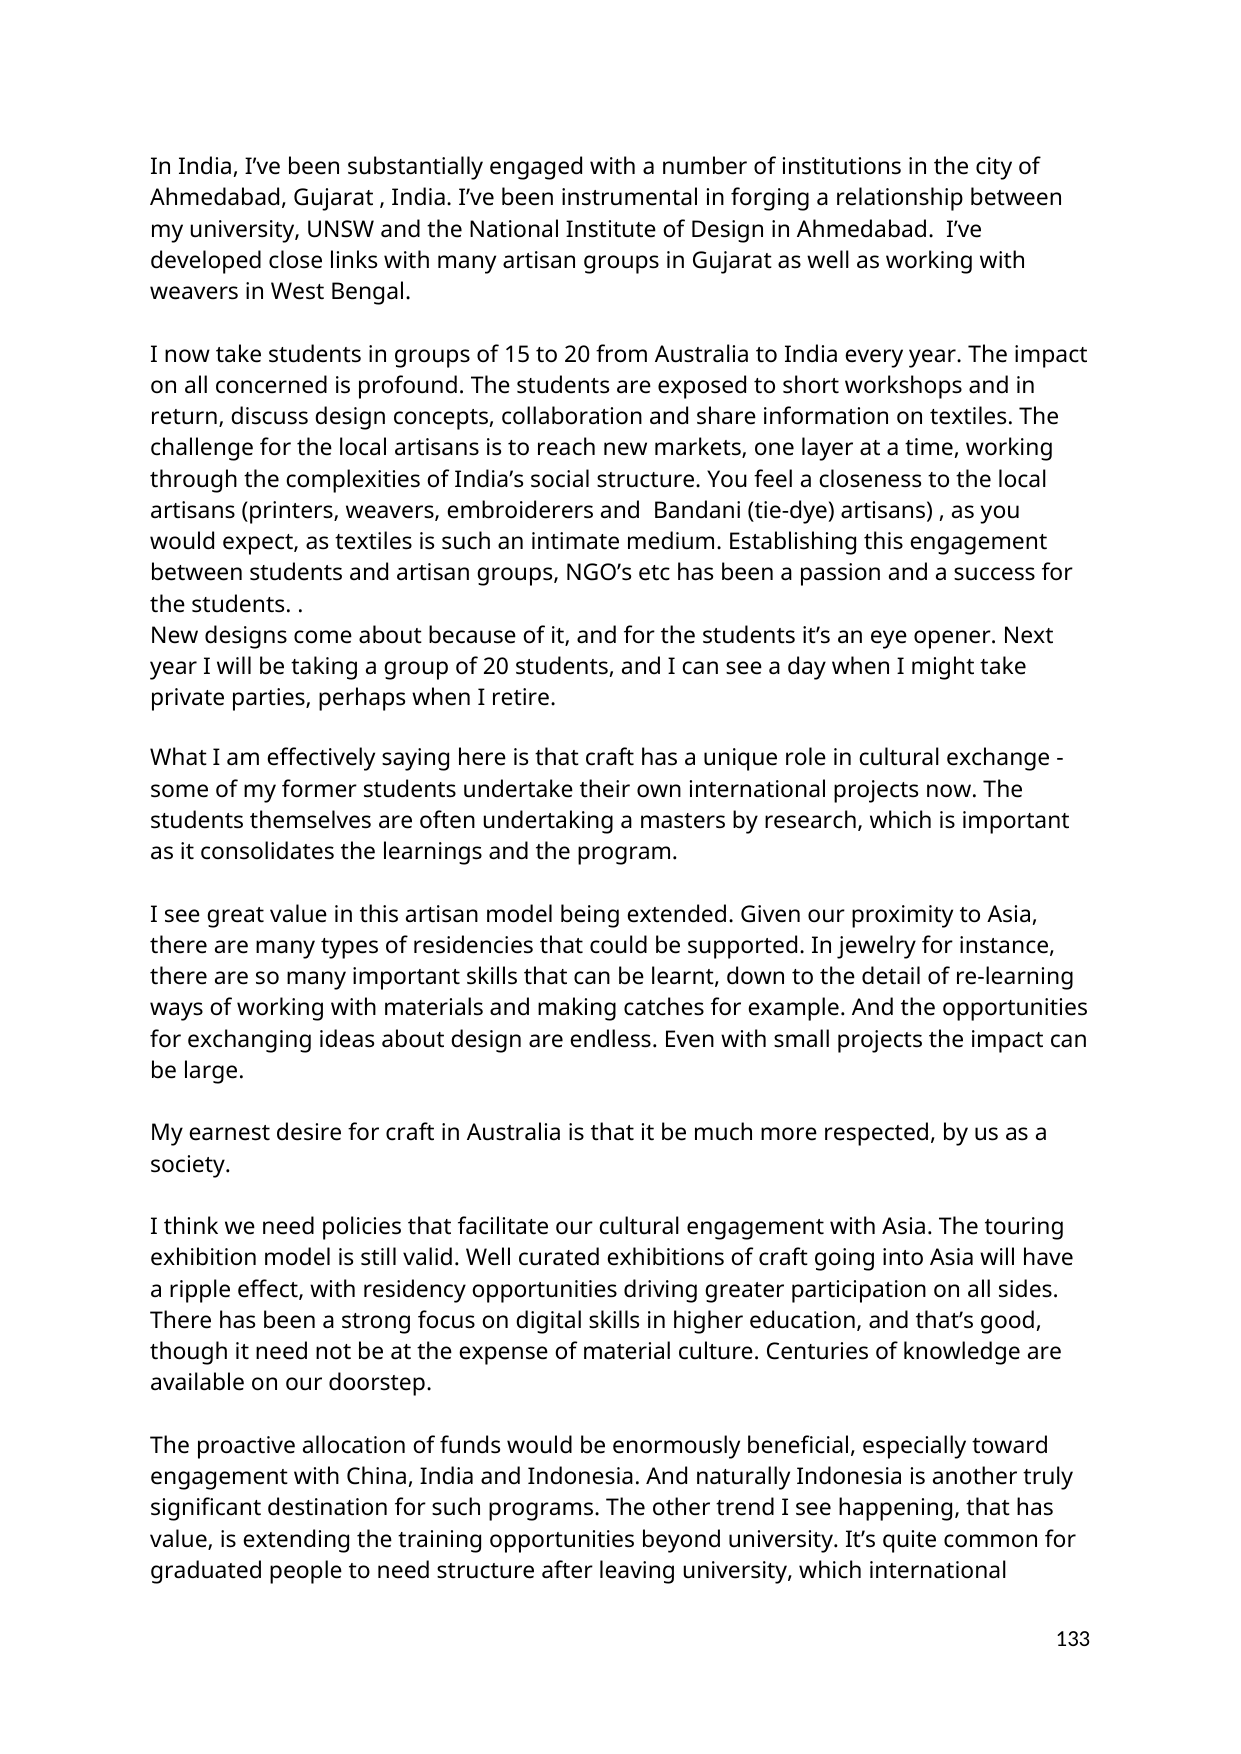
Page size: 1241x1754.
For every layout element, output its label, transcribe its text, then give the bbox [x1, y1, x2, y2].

text What I am effectively saying here is that craft has a unique role in cultural exchange - some of my former students undertake their own international projects now. The students themselves are often undertaking a masters by research, which is important as it consolidates the learnings and the program. [150, 741, 1090, 866]
text I now take students in groups of 15 to 20 from Australia to India every year. The impact on all concerned is profound. The students are exposed to short workshops and in return, discuss design concepts, collaboration and share information on textiles. The challenge for the local artisans is to reach new markets, one layer at a time, working through the complexities of India’s social structure. You feel a closeness to the local artisans (printers, weavers, embroiderers and Bandani (tie-dye) artisans) , as you would expect, as textiles is such an intimate medium. Establishing this engagement between students and artisan groups, NGO’s etc has been a passion and a success for the students. . [150, 337, 1090, 619]
text In India, I’ve been substantially engaged with a number of institutions in the city of Ahmedabad, Gujarat , India. I’ve been instrumental in forging a relationship between my university, UNSW and the National Institute of Design in Ahmedabad. I’ve developed close links with many artisan groups in Gujarat as well as working with weavers in West Bengal. [150, 150, 1090, 306]
text New designs come about because of it, and for the students it’s an eye opener. Next year I will be taking a group of 20 students, and I can see a day when I might take private parties, perhaps when I retire. [150, 619, 1090, 712]
text I see great value in this artisan model being extended. Given our proximity to Asia, there are many types of residencies that could be supported. In jewelry for instance, there are so many important skills that can be learnt, down to the detail of re-learning ways of working with materials and making catches for example. And the opportunities for exchanging ideas about design are endless. Even with small projects the impact can be large. [150, 897, 1090, 1085]
text My earnest desire for craft in Australia is that it be much more respected, by us as a society. [150, 1116, 1090, 1179]
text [150, 1429, 1090, 1585]
text I think we need policies that facilitate our cultural engagement with Asia. The touring exhibition model is still valid. Well curated exhibitions of craft going into Asia will have a ripple effect, with residency opportunities driving greater participation on all sides. There has been a strong focus on digital skills in higher education, and that’s good, though it need not be at the expense of material culture. Centuries of knowledge are available on our doorstep. [150, 1210, 1090, 1397]
